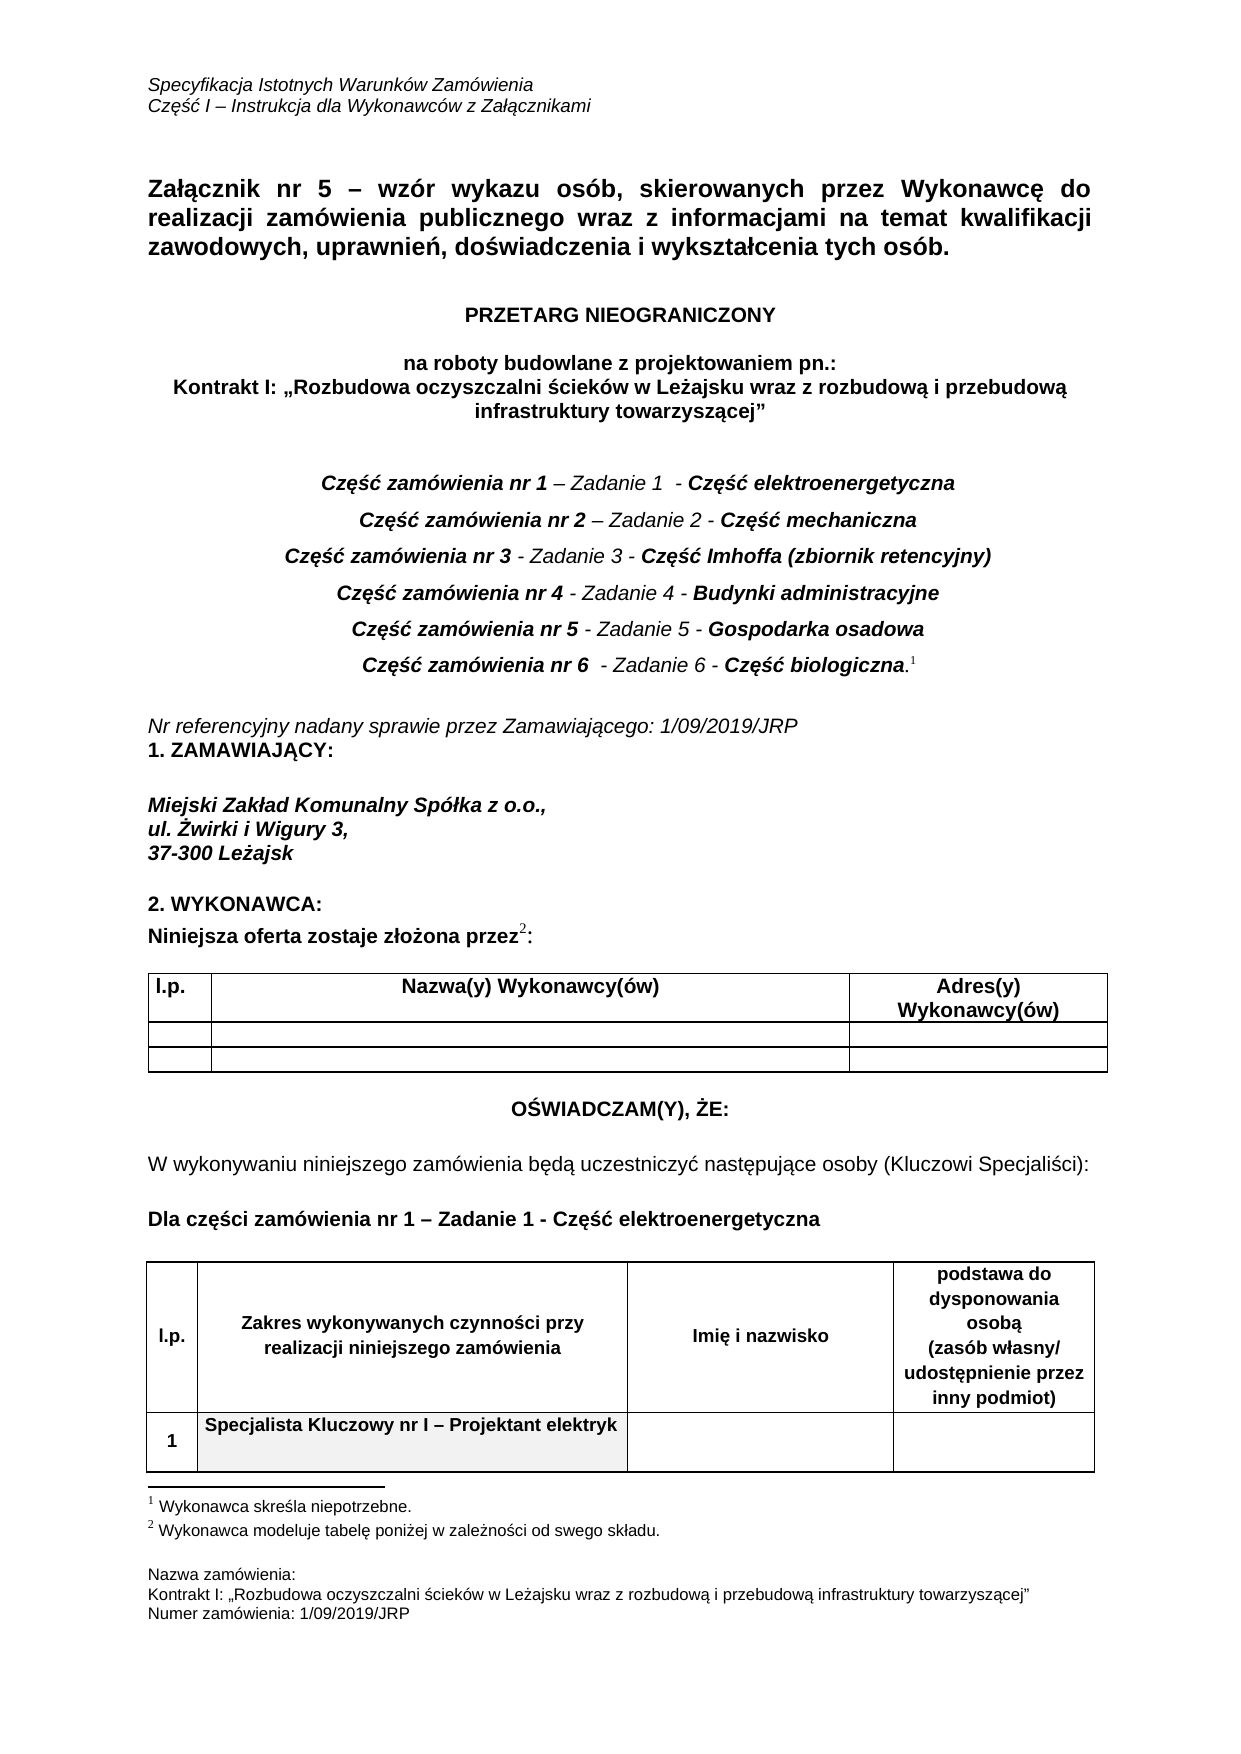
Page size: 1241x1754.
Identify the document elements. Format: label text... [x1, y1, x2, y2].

table_cell 1 [147, 1413, 197, 1471]
table_cell [628, 1413, 893, 1471]
text 1. ZAMAWIAJĄCY: [148, 738, 1093, 762]
text 37-300 Leżajsk [148, 841, 1093, 865]
text Nr referencyjny nadany sprawie przez Zamawiającego: 1/09/2019/JRP [148, 714, 1093, 738]
table_cell [149, 1048, 211, 1071]
text Część zamówienia nr 5 - Zadanie 5 - Gospodarka osadowa [148, 617, 1093, 641]
table_header Zakres wykonywanych czynności przy realizacji niniejszego zamówienia [198, 1263, 627, 1412]
text Część zamówienia nr 2 – Zadanie 2 - Część mechaniczna [148, 507, 1093, 531]
subtitle Załącznik nr 5 – wzór wykazu osób, skierowanych przez Wykonawcę do realizacji zamówienia publicznego wraz z informacjami na temat kwalifikacji zawodowych, uprawnień, doświadczenia i wykształcenia tych osób. [148, 174, 1093, 261]
text Miejski Zakład Komunalny Spółka z o.o., [148, 793, 1093, 817]
table_cell [850, 1048, 1107, 1071]
text 2. WYKONAWCA: [148, 892, 1093, 916]
table_header Adres(y) Wykonawcy(ów) [850, 974, 1107, 1021]
table_header l.p. [149, 974, 211, 1021]
text Część zamówienia nr 1 – Zadanie 1 - Część elektroenergetyczna [148, 471, 1093, 495]
text Niniejsza oferta zostaje złożona przez: [148, 920, 1093, 948]
text PRZETARG NIEOGRANICZONY [148, 303, 1093, 327]
text na roboty budowlane z projektowaniem pn.: [148, 351, 1093, 375]
text OŚWIADCZAM(Y), ŻE: [148, 1096, 1093, 1120]
table_header Imię i nazwisko [628, 1263, 893, 1412]
table_header podstawa do dysponowania osobą (zasób własny/ udostępnienie przez inny podmiot) [894, 1263, 1094, 1412]
text Dla części zamówienia nr 1 – Zadanie 1 - Część elektroenergetyczna [148, 1206, 1093, 1230]
table_cell [149, 1023, 211, 1046]
text Część zamówienia nr 6 - Zadanie 6 - Część biologiczna. [148, 653, 1093, 677]
table_cell [212, 1048, 849, 1071]
table_cell [850, 1023, 1107, 1046]
table_cell Specjalista Kluczowy nr I – Projektant elektryk [198, 1413, 627, 1471]
table_header l.p. [147, 1263, 197, 1412]
text Część zamówienia nr 3 - Zadanie 3 - Część Imhoffa (zbiornik retencyjny) [148, 544, 1093, 568]
text ul. Żwirki i Wigury 3, [148, 817, 1093, 841]
table_header Nazwa(y) Wykonawcy(ów) [212, 974, 849, 1021]
table_cell [212, 1023, 849, 1046]
table_cell [894, 1413, 1094, 1471]
text W wykonywaniu niniejszego zamówienia będą uczestniczyć następujące osoby (Kluczowi Specjaliści): [148, 1151, 1093, 1175]
text Kontrakt I: „Rozbudowa oczyszczalni ścieków w Leżajsku wraz z rozbudową i przebudową infrastruktury towarzyszącej” [148, 375, 1093, 423]
text Część zamówienia nr 4 - Zadanie 4 - Budynki administracyjne [148, 580, 1093, 604]
